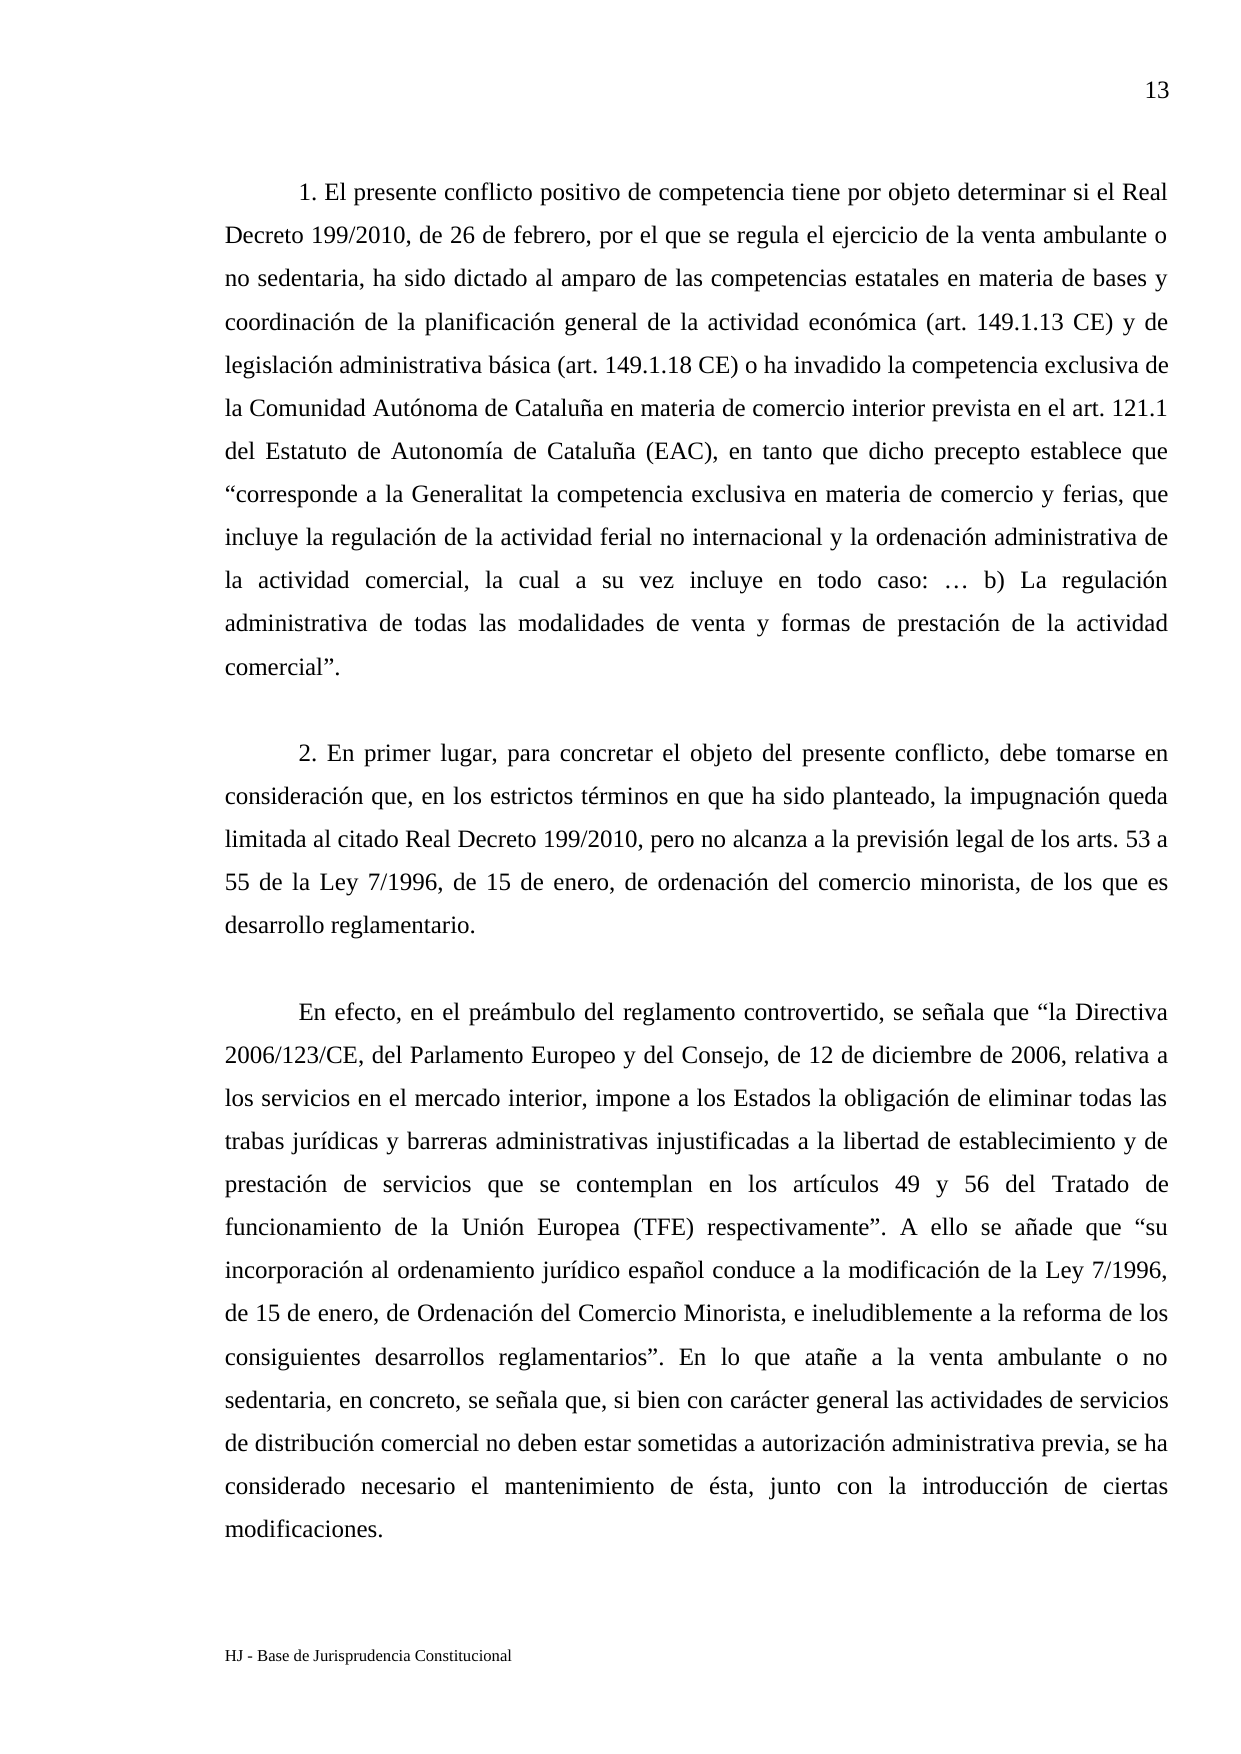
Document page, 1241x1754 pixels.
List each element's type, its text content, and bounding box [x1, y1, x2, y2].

text En efecto, en el preámbulo del reglamento controvertido, se señala que “la Directiva 2006/123/CE, del Parlamento Europeo y del Consejo, de 12 de diciembre de 2006, relativa a los servicios en el mercado interior, impone a los Estados la obligación de eliminar todas las trabas jurídicas y barreras administrativas injustificadas a la libertad de establecimiento y de prestación de servicios que se contemplan en los artículos 49 y 56 del Tratado de funcionamiento de la Unión Europea (TFE) respectivamente”. A ello se añade que “su incorporación al ordenamiento jurídico español conduce a la modificación de la Ley 7/1996, de 15 de enero, de Ordenación del Comercio Minorista, e ineludiblemente a la reforma de los consiguientes desarrollos reglamentarios”. En lo que atañe a la venta ambulante o no sedentaria, en concreto, se señala que, si bien con carácter general las actividades de servicios de distribución comercial no deben estar sometidas a autorización administrativa previa, se ha considerado necesario el mantenimiento de ésta, junto con la introducción de ciertas modificaciones. [224, 997, 1169, 1543]
text 1. El presente conflicto positivo de competencia tiene por objeto determinar si el Real Decreto 199/2010, de 26 de febrero, por el que se regula el ejercicio de la venta ambulante o no sedentaria, ha sido dictado al amparo de las competencias estatales en materia de bases y coordinación de la planificación general de la actividad económica (art. 149.1.13 CE) y de legislación administrativa básica (art. 149.1.18 CE) o ha invadido la competencia exclusiva de la Comunidad Autónoma de Cataluña en materia de comercio interior prevista en el art. 121.1 del Estatuto de Autonomía de Cataluña (EAC), en tanto que dicho precepto establece que “corresponde a la Generalitat la competencia exclusiva en materia de comercio y ferias, que incluye la regulación de la actividad ferial no internacional y la ordenación administrativa de la actividad comercial, la cual a su vez incluye en todo caso: … b) La regulación administrativa de todas las modalidades de venta y formas de prestación de la actividad comercial”. [224, 177, 1169, 680]
text 2. En primer lugar, para concretar el objeto del presente conflicto, debe tomarse en consideración que, en los estrictos términos en que ha sido planteado, la impugnación queda limitada al citado Real Decreto 199/2010, pero no alcanza a la previsión legal de los arts. 53 a 55 de la Ley 7/1996, de 15 de enero, de ordenación del comercio minorista, de los que es desarrollo reglamentario. [224, 738, 1169, 939]
